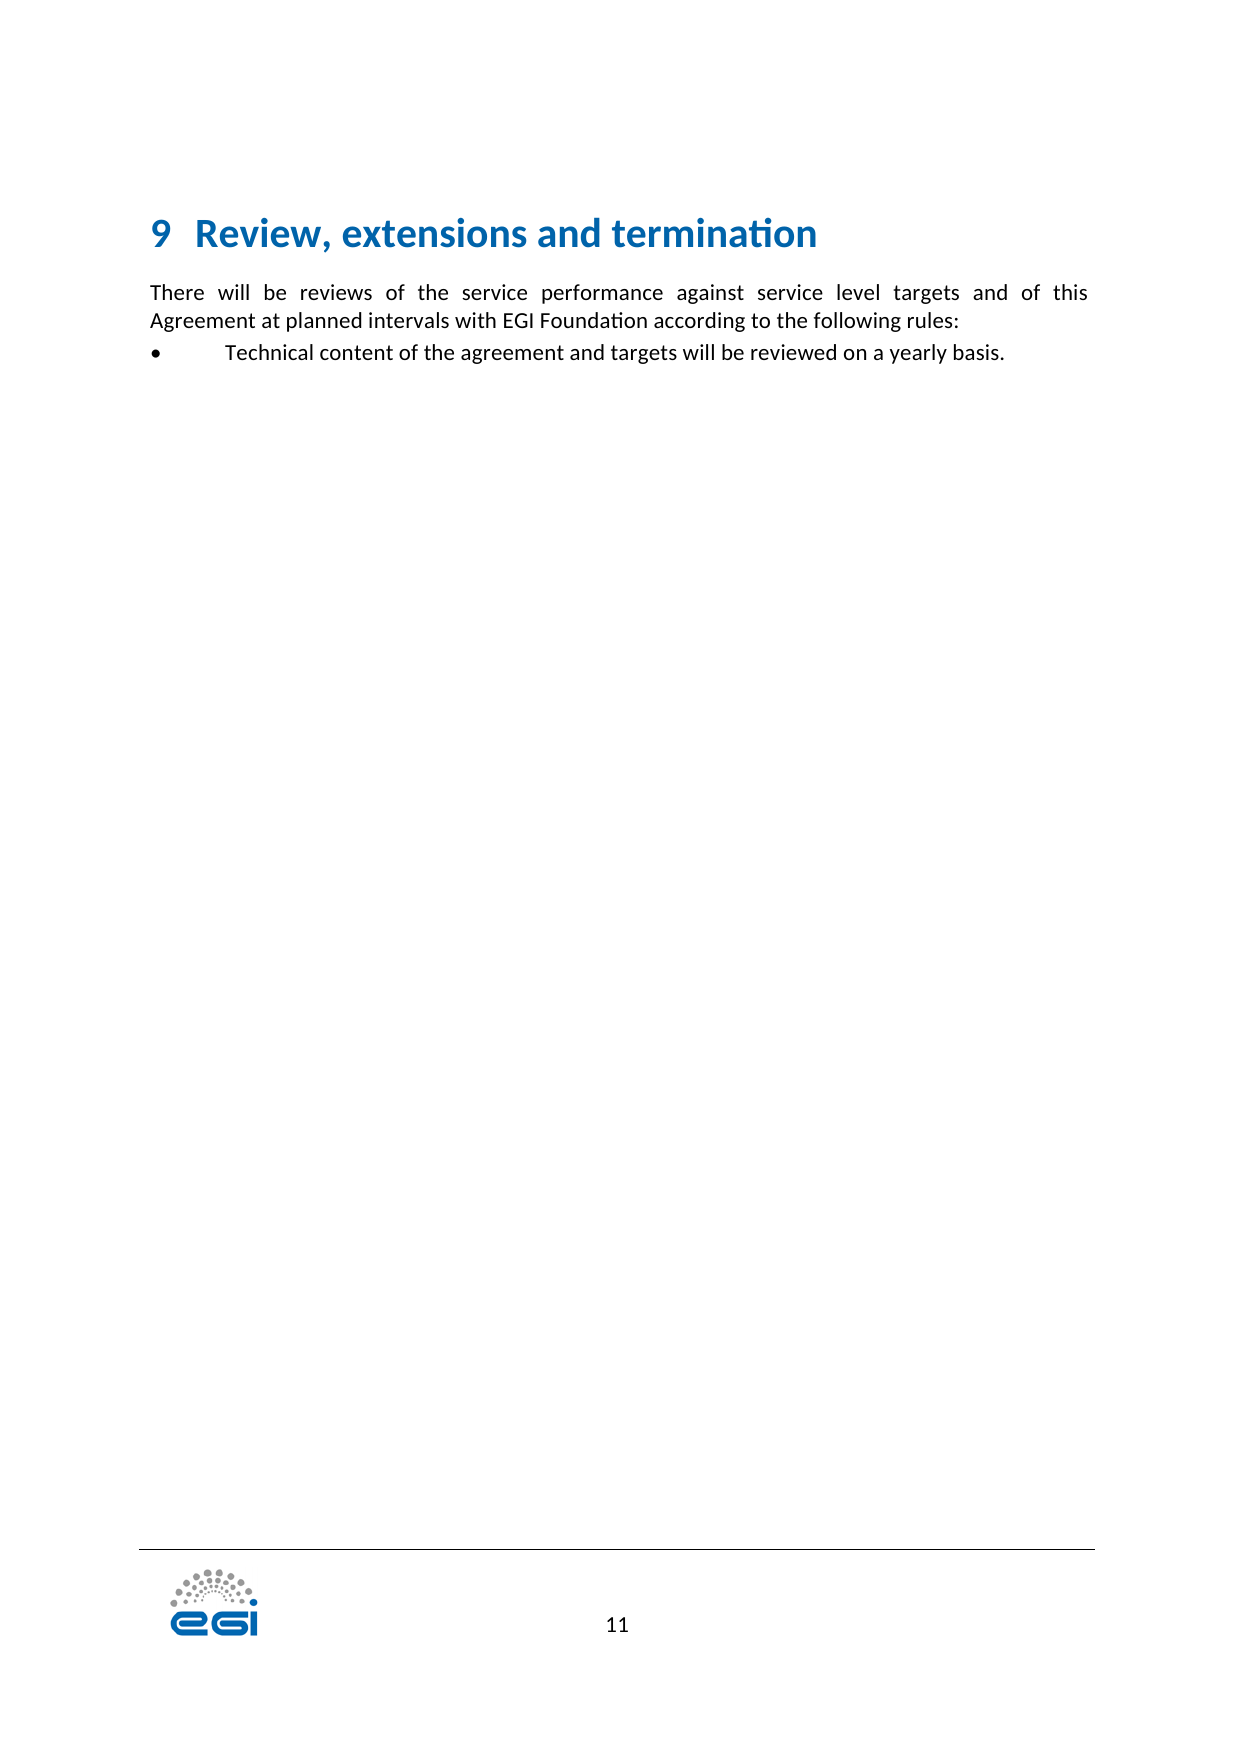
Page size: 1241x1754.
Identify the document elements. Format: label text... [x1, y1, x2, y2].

picture [150, 1567, 276, 1638]
text There will be reviews of the service performance against service level targets and of this Agreement at planned intervals with EGI Foundation according to the following rules: [150, 278, 1090, 334]
subtitle Review, extensions and termination [150, 207, 1090, 258]
text • Technical content of the agreement and targets will be reviewed on a yearly basis. [150, 338, 1090, 366]
